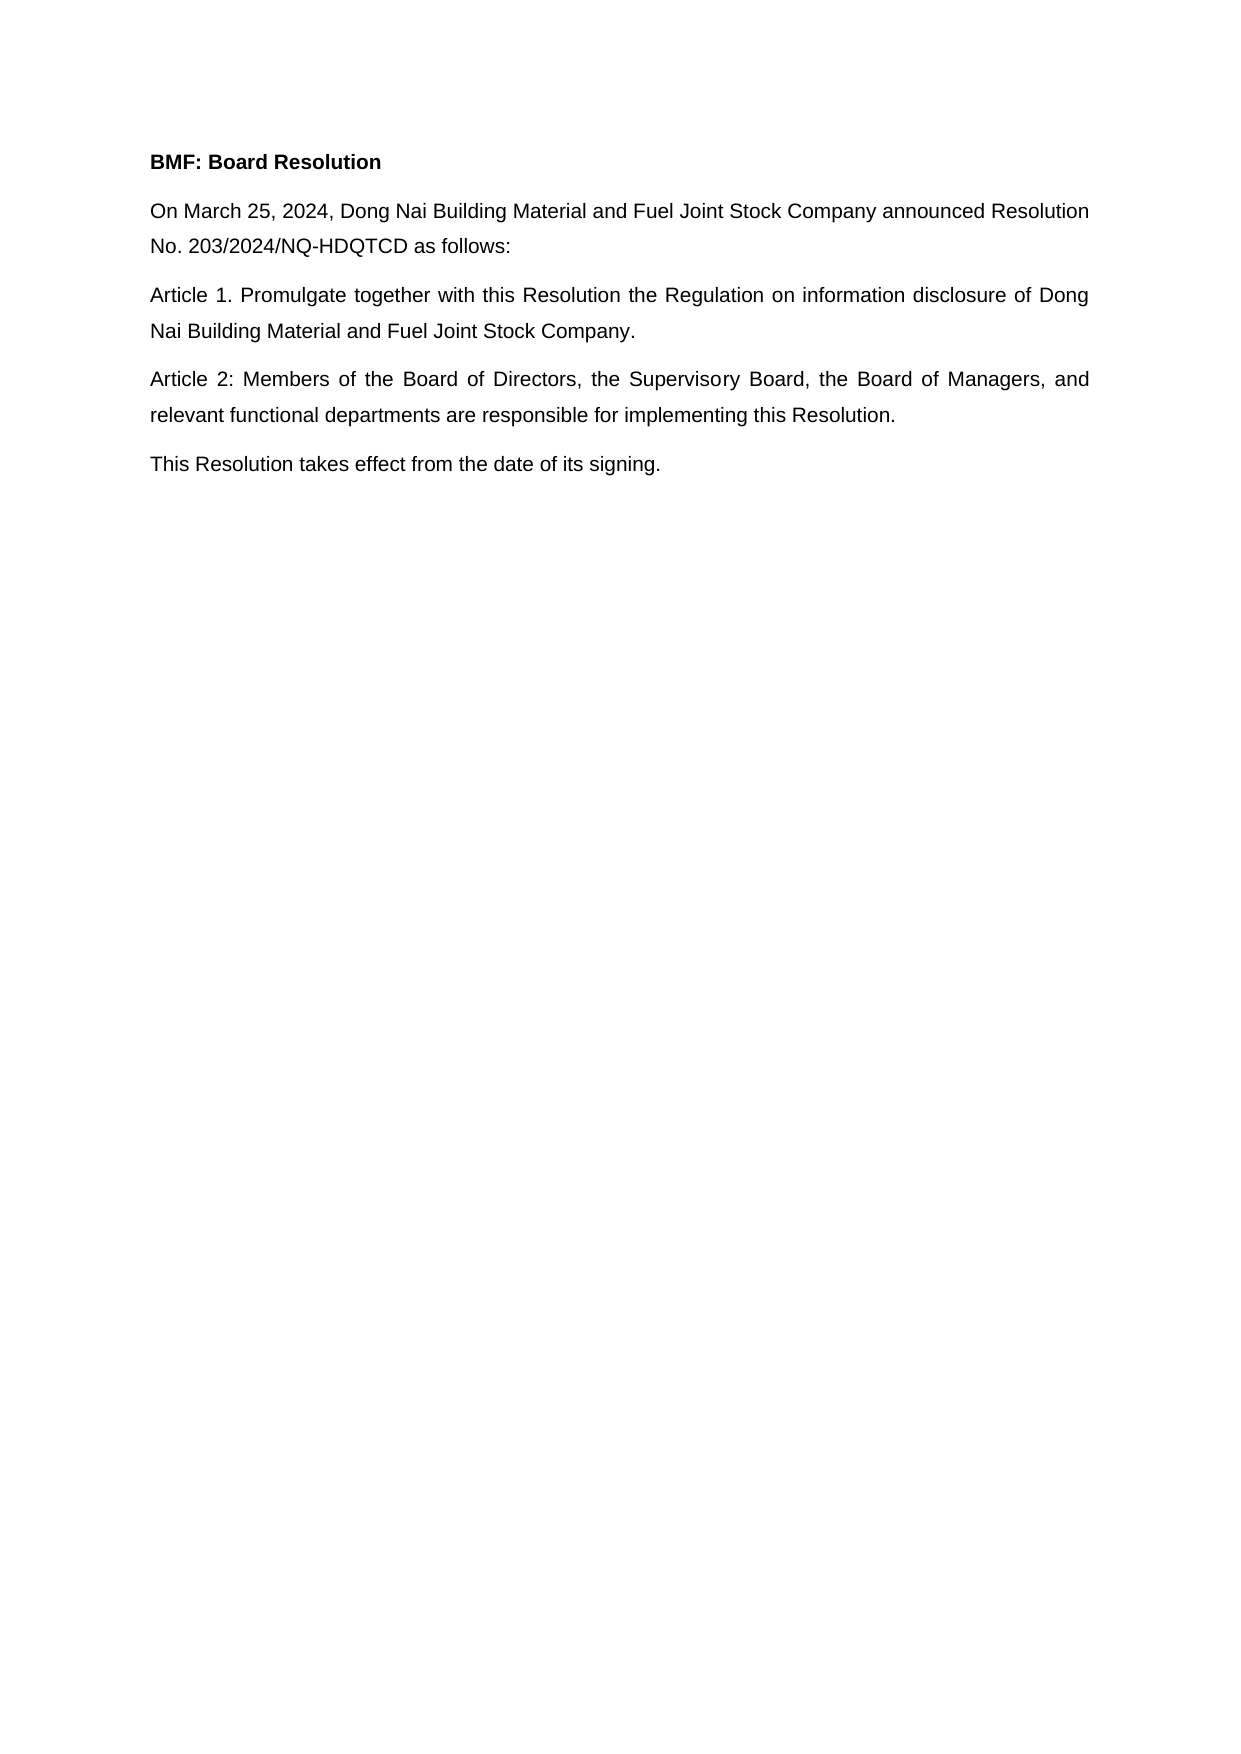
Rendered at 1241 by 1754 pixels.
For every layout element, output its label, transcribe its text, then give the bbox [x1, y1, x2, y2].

text On March 25, 2024, Dong Nai Building Material and Fuel Joint Stock Company announced Resolution No. 203/2024/NQ-HDQTCD as follows: [150, 198, 1090, 258]
text This Resolution takes effect from the date of its signing. [150, 452, 1090, 476]
text ‎‎Article 1. Promulgate together with this Resolution the Regulation on information disclosure of Dong Nai Building Material and Fuel Joint Stock Company. [150, 283, 1090, 343]
text Article 2: Members of the Board of Directors, the Supervisory Board, the Board of Managers, and relevant functional departments are responsible for implementing this Resolution. [150, 367, 1090, 427]
text BMF: Board Resolution [150, 150, 1090, 174]
